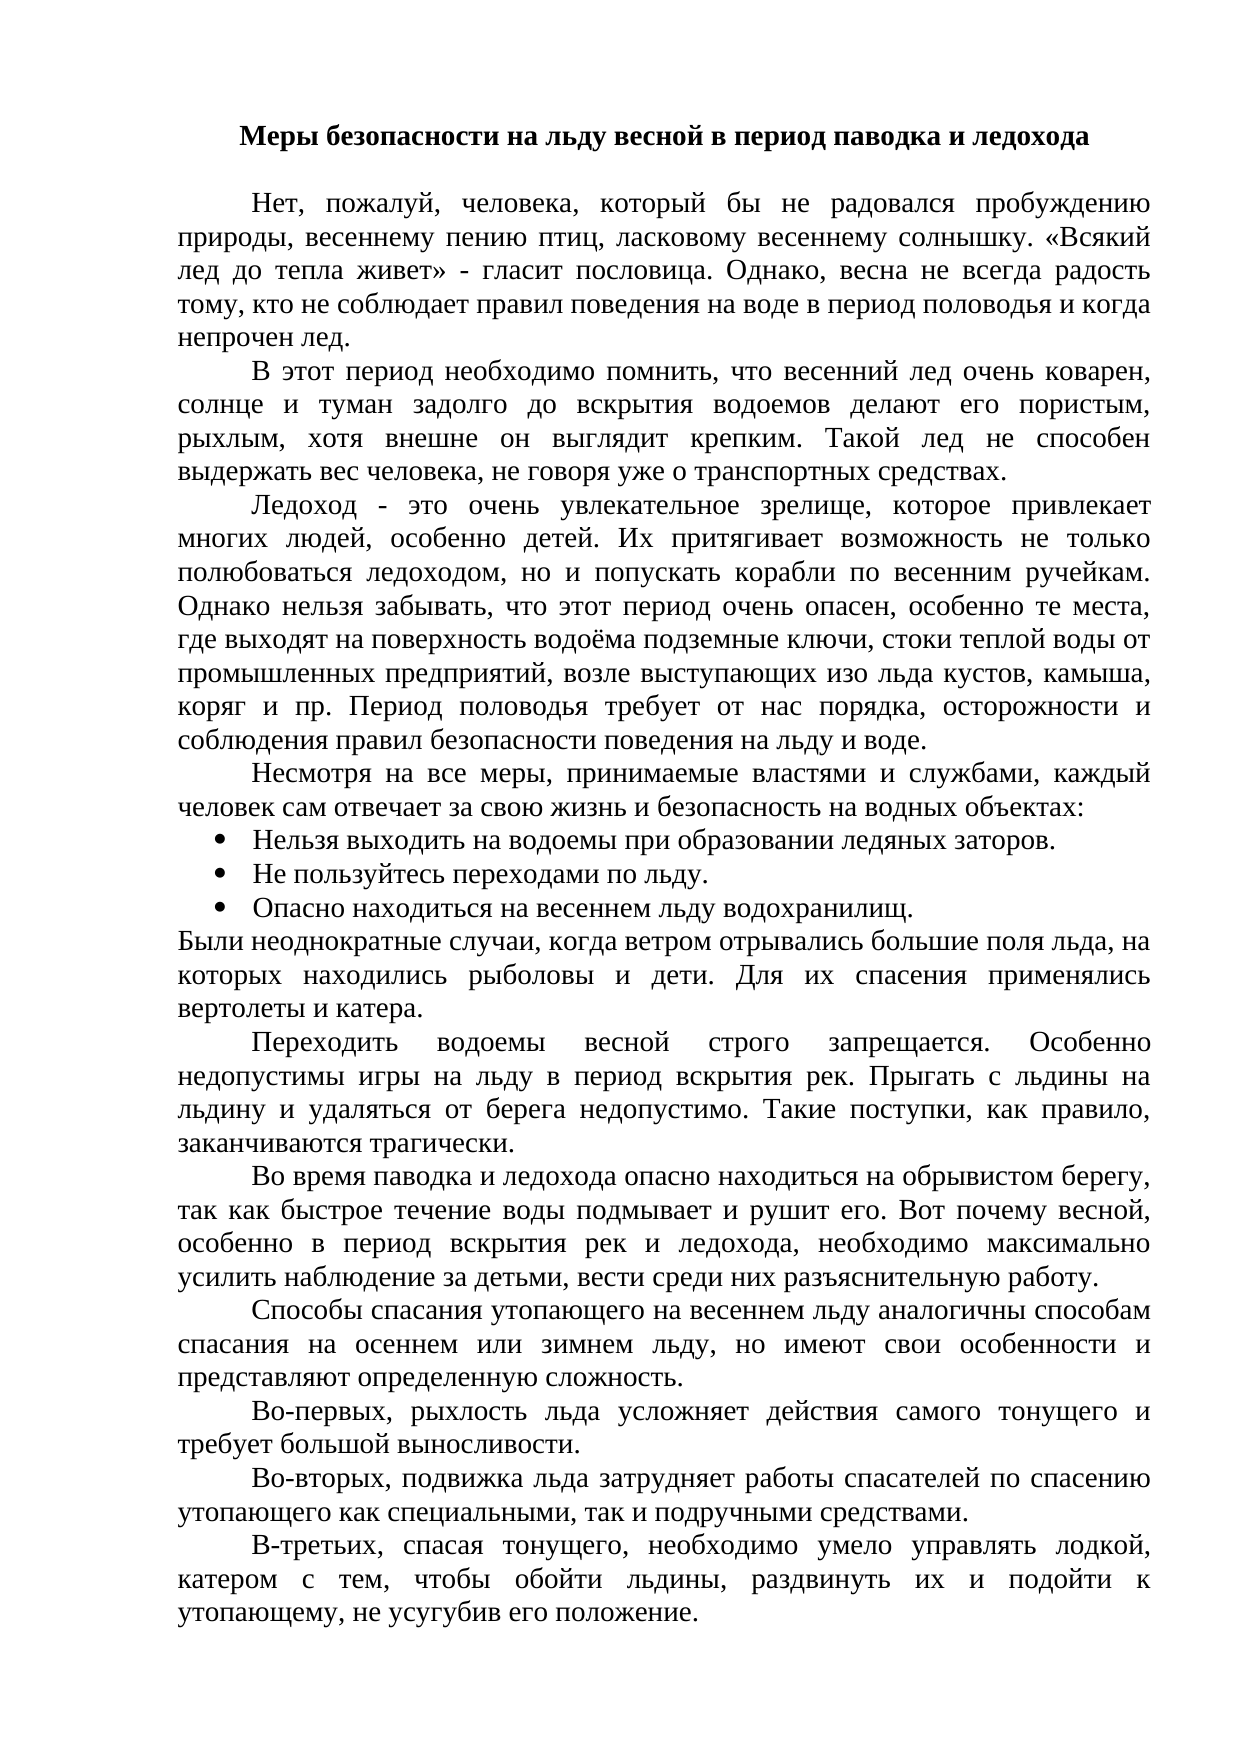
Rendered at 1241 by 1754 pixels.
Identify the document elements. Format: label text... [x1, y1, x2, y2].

text Переходить водоемы весной строго запрещается. Особенно недопустимы игры на льду в период вскрытия рек. Прыгать с льдины на льдину и удаляться от берега недопустимо. Такие поступки, как правило, заканчиваются трагически. [177, 1024, 1152, 1158]
text Во-первых, рыхлость льда усложняет действия самого тонущего и требует большой выносливости. [177, 1393, 1152, 1460]
text Меры безопасности на льду весной в период паводка и ледохода [177, 118, 1152, 152]
text В-третьих, спасая тонущего, необходимо умело управлять лодкой, катером с тем, чтобы обойти льдины, раздвинуть их и подойти к утопающему, не усугубив его положение. [177, 1527, 1152, 1628]
text Были неоднократные случаи, когда ветром отрывались большие поля льда, на которых находились рыболовы и дети. Для их спасения применялись вертолеты и катера. [177, 923, 1152, 1024]
text Нет, пожалуй, человека, который бы не радовался пробуждению природы, весеннему пению птиц, ласковому весеннему солнышку. «Всякий лед до тепла живет» - гласит пословица. Однако, весна не всегда радость тому, кто не соблюдает правил поведения на воде в период половодья и когда непрочен лед. [177, 185, 1152, 353]
list Опасно находиться на весеннем льду водохранилищ. [215, 890, 1152, 923]
text Несмотря на все меры, принимаемые властями и службами, каждый человек сам отвечает за свою жизнь и безопасность на водных объектах: [177, 755, 1152, 822]
list Не пользуйтесь переходами по льду. [215, 856, 1152, 890]
text Способы спасания утопающего на весеннем льду аналогичны способам спасания на осеннем или зимнем льду, но имеют свои особенности и представляют определенную сложность. [177, 1292, 1152, 1393]
text В этот период необходимо помнить, что весенний лед очень коварен, солнце и туман задолго до вскрытия водоемов делают его пористым, рыхлым, хотя внешне он выглядит крепким. Такой лед не способен выдержать вес человека, не говоря уже о транспортных средствах. [177, 353, 1152, 487]
list Нельзя выходить на водоемы при образовании ледяных заторов. [215, 822, 1152, 856]
text Ледоход - это очень увлекательное зрелище, которое привлекает многих людей, особенно детей. Их притягивает возможность не только полюбоваться ледоходом, но и попускать корабли по весенним ручейкам. Однако нельзя забывать, что этот период очень опасен, особенно те места, где выходят на поверхность водоёма подземные ключи, стоки теплой воды от промышленных предприятий, возле выступающих изо льда кустов, камыша, коряг и пр. Период половодья требует от нас порядка, осторожности и соблюдения правил безопасности поведения на льду и воде. [177, 487, 1152, 755]
text Во время паводка и ледохода опасно находиться на обрывистом берегу, так как быстрое течение воды подмывает и рушит его. Вот почему весной, особенно в период вскрытия рек и ледохода, необходимо максимально усилить наблюдение за детьми, вести среди них разъяснительную работу. [177, 1158, 1152, 1292]
text Во-вторых, подвижка льда затрудняет работы спасателей по спасению утопающего как специальными, так и подручными средствами. [177, 1460, 1152, 1527]
